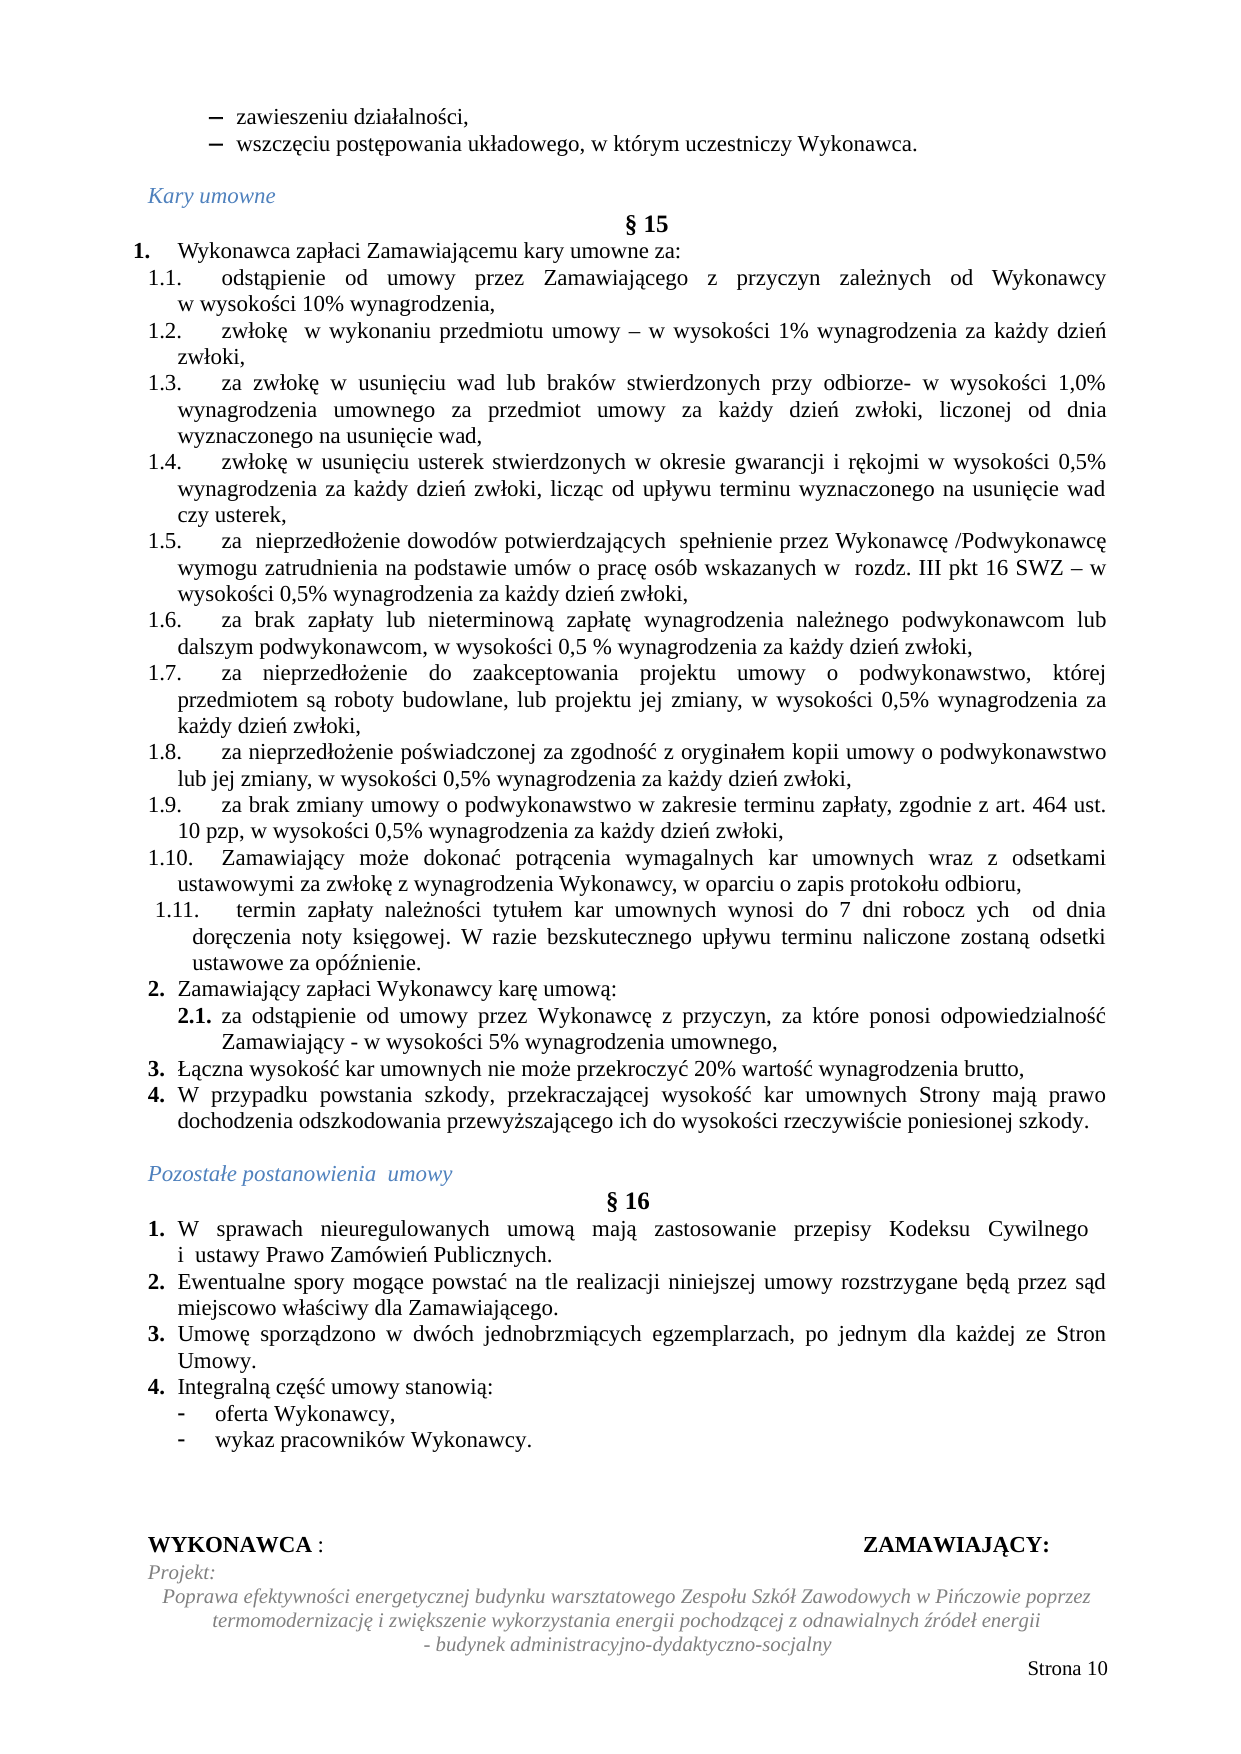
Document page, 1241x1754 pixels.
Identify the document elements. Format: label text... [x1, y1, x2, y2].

list odstąpienie od umowy przez Zamawiającego z przyczyn zależnych od Wykonawcy w wysokości 10% wynagrodzenia, [148, 264, 1107, 317]
list Zamawiający może dokonać potrącenia wymagalnych kar umownych wraz z odsetkami ustawowymi za zwłokę z wynagrodzenia Wykonawcy, w oparciu o zapis protokołu odbioru, [148, 844, 1107, 896]
text § 16 [148, 1186, 1107, 1215]
list za nieprzedłożenie do zaakceptowania projektu umowy o podwykonawstwo, której przedmiotem są roboty budowlane, lub projektu jej zmiany, w wysokości 0,5% wynagrodzenia za każdy dzień zwłoki, [148, 659, 1107, 738]
list za brak zapłaty lub nieterminową zapłatę wynagrodzenia należnego podwykonawcom lub dalszym podwykonawcom, w wysokości 0,5 % wynagrodzenia za każdy dzień zwłoki, [148, 607, 1107, 659]
list zawieszeniu działalności, [207, 103, 1107, 130]
list Zamawiający zapłaci Wykonawcy karę umową: [148, 976, 1107, 1002]
list za odstąpienie od umowy przez Wykonawcę z przyczyn, za które ponosi odpowiedzialność Zamawiający - w wysokości 5% wynagrodzenia umownego, [177, 1002, 1107, 1054]
list oferta Wykonawcy, [177, 1399, 1107, 1426]
list za brak zmiany umowy o podwykonawstwo w zakresie terminu zapłaty, zgodnie z art. 464 ust. 10 pzp, w wysokości 0,5% wynagrodzenia za każdy dzień zwłoki, [148, 791, 1107, 844]
list W sprawach nieuregulowanych umową mają zastosowanie przepisy Kodeksu Cywilnego i ustawy Prawo Zamówień Publicznych. [148, 1215, 1107, 1268]
list wykaz pracowników Wykonawcy. [177, 1426, 1107, 1452]
list zwłokę w wykonaniu przedmiotu umowy – w wysokości 1% wynagrodzenia za każdy dzień zwłoki, [148, 317, 1107, 369]
text Pozostałe postanowienia umowy [148, 1160, 1107, 1186]
text Kary umowne [148, 182, 1107, 209]
list za nieprzedłożenie poświadczonej za zgodność z oryginałem kopii umowy o podwykonawstwo lub jej zmiany, w wysokości 0,5% wynagrodzenia za każdy dzień zwłoki, [148, 738, 1107, 791]
list Łączna wysokość kar umownych nie może przekroczyć 20% wartość wynagrodzenia brutto, [148, 1054, 1107, 1081]
list wszczęciu postępowania układowego, w którym uczestniczy Wykonawca. [207, 130, 1107, 156]
list W przypadku powstania szkody, przekraczającej wysokość kar umownych Strony mają prawo dochodzenia odszkodowania przewyższającego ich do wysokości rzeczywiście poniesionej szkody. [148, 1081, 1107, 1134]
list Integralną część umowy stanowią: [148, 1373, 1107, 1399]
text § 15 [185, 209, 1107, 238]
list Wykonawca zapłaci Zamawiającemu kary umowne za: [133, 238, 1107, 264]
list termin zapłaty należności tytułem kar umownych wynosi do 7 dni robocz ych od dnia doręczenia noty księgowej. W razie bezskutecznego upływu terminu naliczone zostaną odsetki ustawowe za opóźnienie. [154, 896, 1107, 976]
text WYKONAWCA : ZAMAWIAJĄCY: [148, 1531, 1107, 1558]
list za nieprzedłożenie dowodów potwierdzających spełnienie przez Wykonawcę /Podwykonawcę wymogu zatrudnienia na podstawie umów o pracę osób wskazanych w rozdz. III pkt 16 SWZ – w wysokości 0,5% wynagrodzenia za każdy dzień zwłoki, [148, 527, 1107, 607]
list zwłokę w usunięciu usterek stwierdzonych w okresie gwarancji i rękojmi w wysokości 0,5% wynagrodzenia za każdy dzień zwłoki, licząc od upływu terminu wyznaczonego na usunięcie wad czy usterek, [148, 448, 1107, 527]
list Ewentualne spory mogące powstać na tle realizacji niniejszej umowy rozstrzygane będą przez sąd miejscowo właściwy dla Zamawiającego. [148, 1268, 1107, 1321]
list za zwłokę w usunięciu wad lub braków stwierdzonych przy odbiorze- w wysokości 1,0% wynagrodzenia umownego za przedmiot umowy za każdy dzień zwłoki, liczonej od dnia wyznaczonego na usunięcie wad, [148, 369, 1107, 448]
list Umowę sporządzono w dwóch jednobrzmiących egzemplarzach, po jednym dla każdej ze Stron Umowy. [148, 1321, 1107, 1373]
